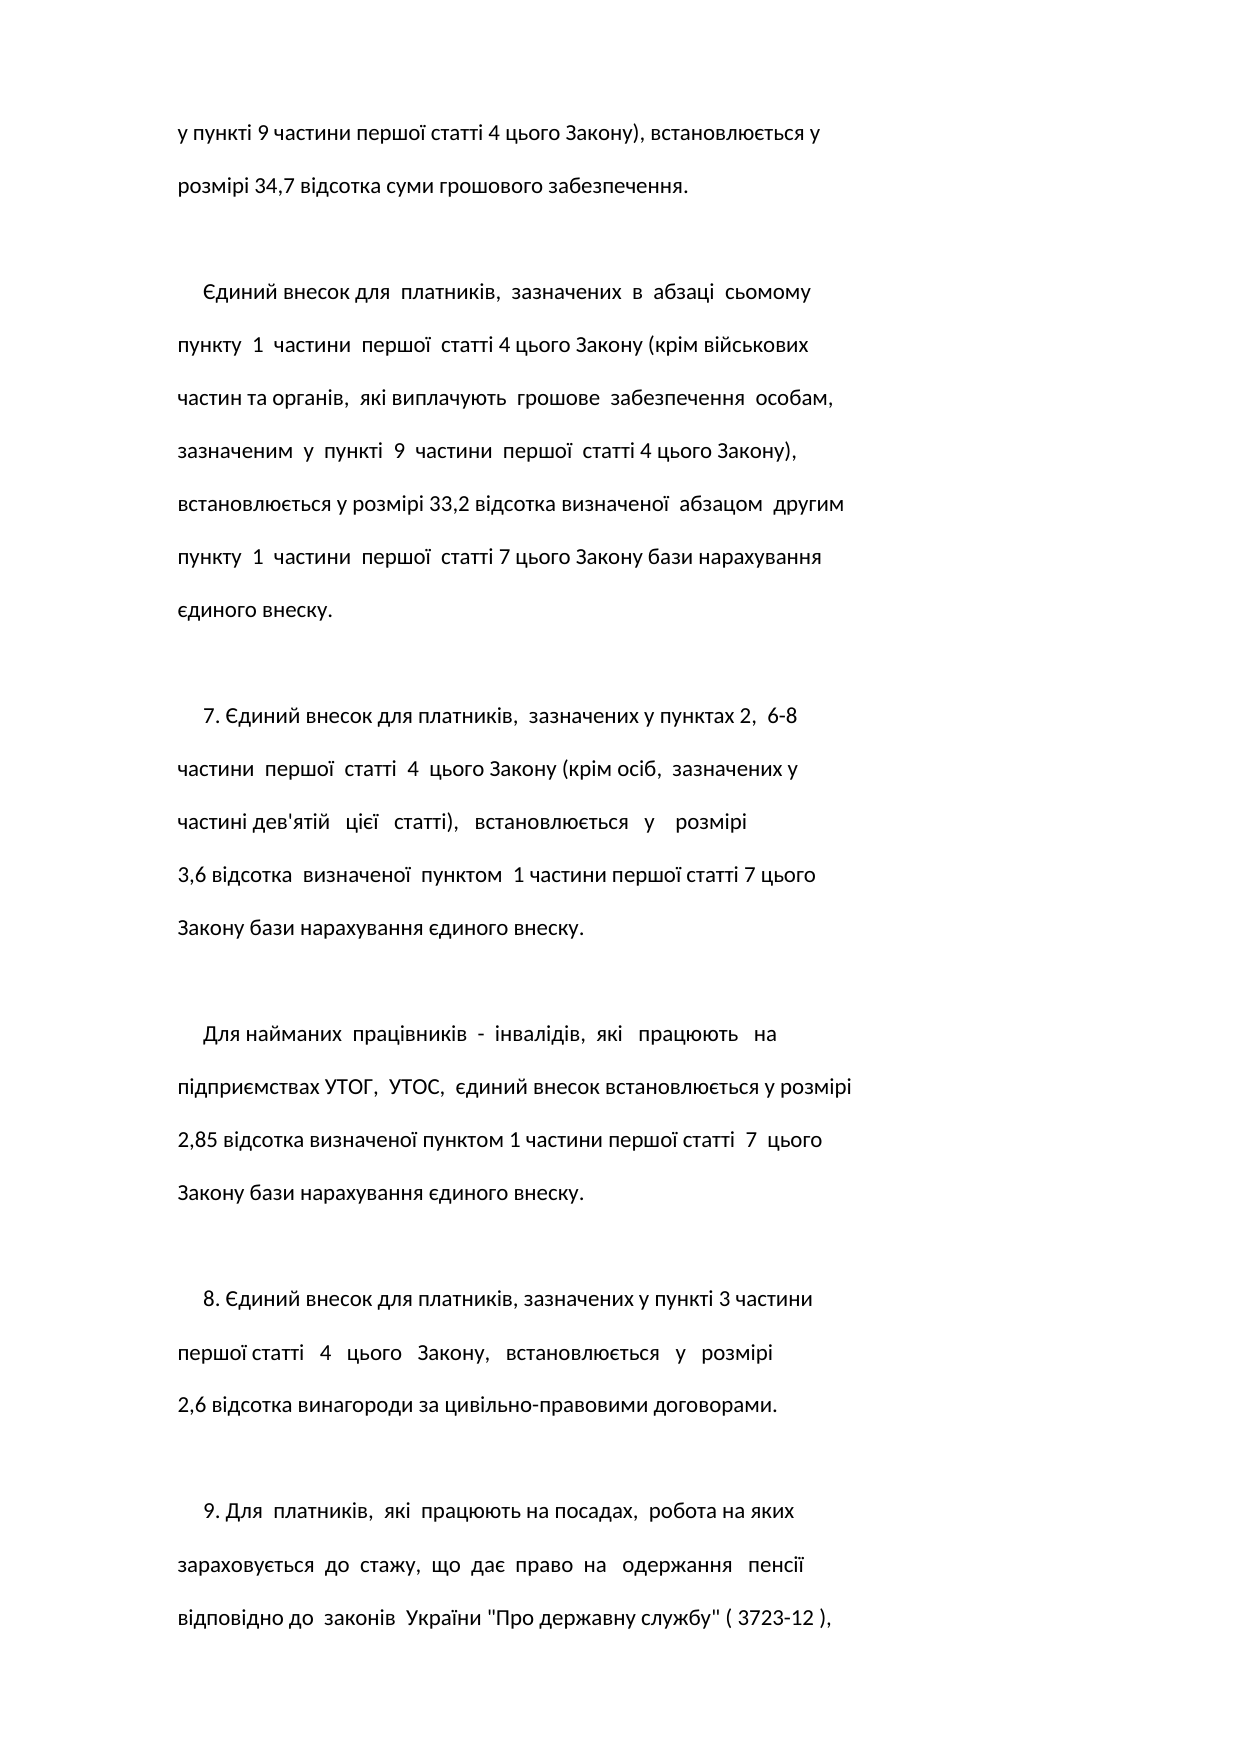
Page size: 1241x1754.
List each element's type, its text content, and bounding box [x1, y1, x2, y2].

text 9. Для платників, які працюють на посадах, робота на яких [177, 1497, 1152, 1525]
text зараховується до стажу, що дає право на одержання пенсії [177, 1550, 1152, 1578]
text пункту 1 частини першої статті 4 цього Закону (крім військових [177, 330, 1152, 358]
text 2,85 відсотка визначеної пунктом 1 частини першої статті 7 цього [177, 1126, 1152, 1153]
text у пункті 9 частини першої статті 4 цього Закону), встановлюється у [177, 118, 1152, 146]
text Закону бази нарахування єдиного внеску. [177, 1178, 1152, 1207]
text відповідно до законів України "Про державну службу" ( 3723-12 ), [177, 1603, 1152, 1631]
text пункту 1 частини першої статті 7 цього Закону бази нарахування [177, 542, 1152, 570]
text першої статті 4 цього Закону, встановлюється у розмірі [177, 1338, 1152, 1366]
text підприємствах УТОГ, УТОС, єдиний внесок встановлюється у розмірі [177, 1072, 1152, 1101]
text зазначеним у пункті 9 частини першої статті 4 цього Закону), [177, 436, 1152, 464]
text 3,6 відсотка визначеної пунктом 1 частини першої статті 7 цього [177, 860, 1152, 888]
text 7. Єдиний внесок для платників, зазначених у пунктах 2, 6-8 [177, 701, 1152, 729]
text встановлюється у розмірі 33,2 відсотка визначеної абзацом другим [177, 489, 1152, 517]
text частині дев'ятій цієї статті), встановлюється у розмірі [177, 807, 1152, 835]
text Єдиний внесок для платників, зазначених в абзаці сьомому [177, 277, 1152, 305]
text Закону бази нарахування єдиного внеску. [177, 913, 1152, 941]
text розмірі 34,7 відсотка суми грошового забезпечення. [177, 171, 1152, 199]
text частин та органів, які виплачують грошове забезпечення особам, [177, 383, 1152, 411]
text єдиного внеску. [177, 595, 1152, 623]
text Для найманих працівників - інвалідів, які працюють на [177, 1019, 1152, 1047]
text частини першої статті 4 цього Закону (крім осіб, зазначених у [177, 754, 1152, 782]
text 8. Єдиний внесок для платників, зазначених у пункті 3 частини [177, 1284, 1152, 1313]
text 2,6 відсотка винагороди за цивільно-правовими договорами. [177, 1391, 1152, 1419]
